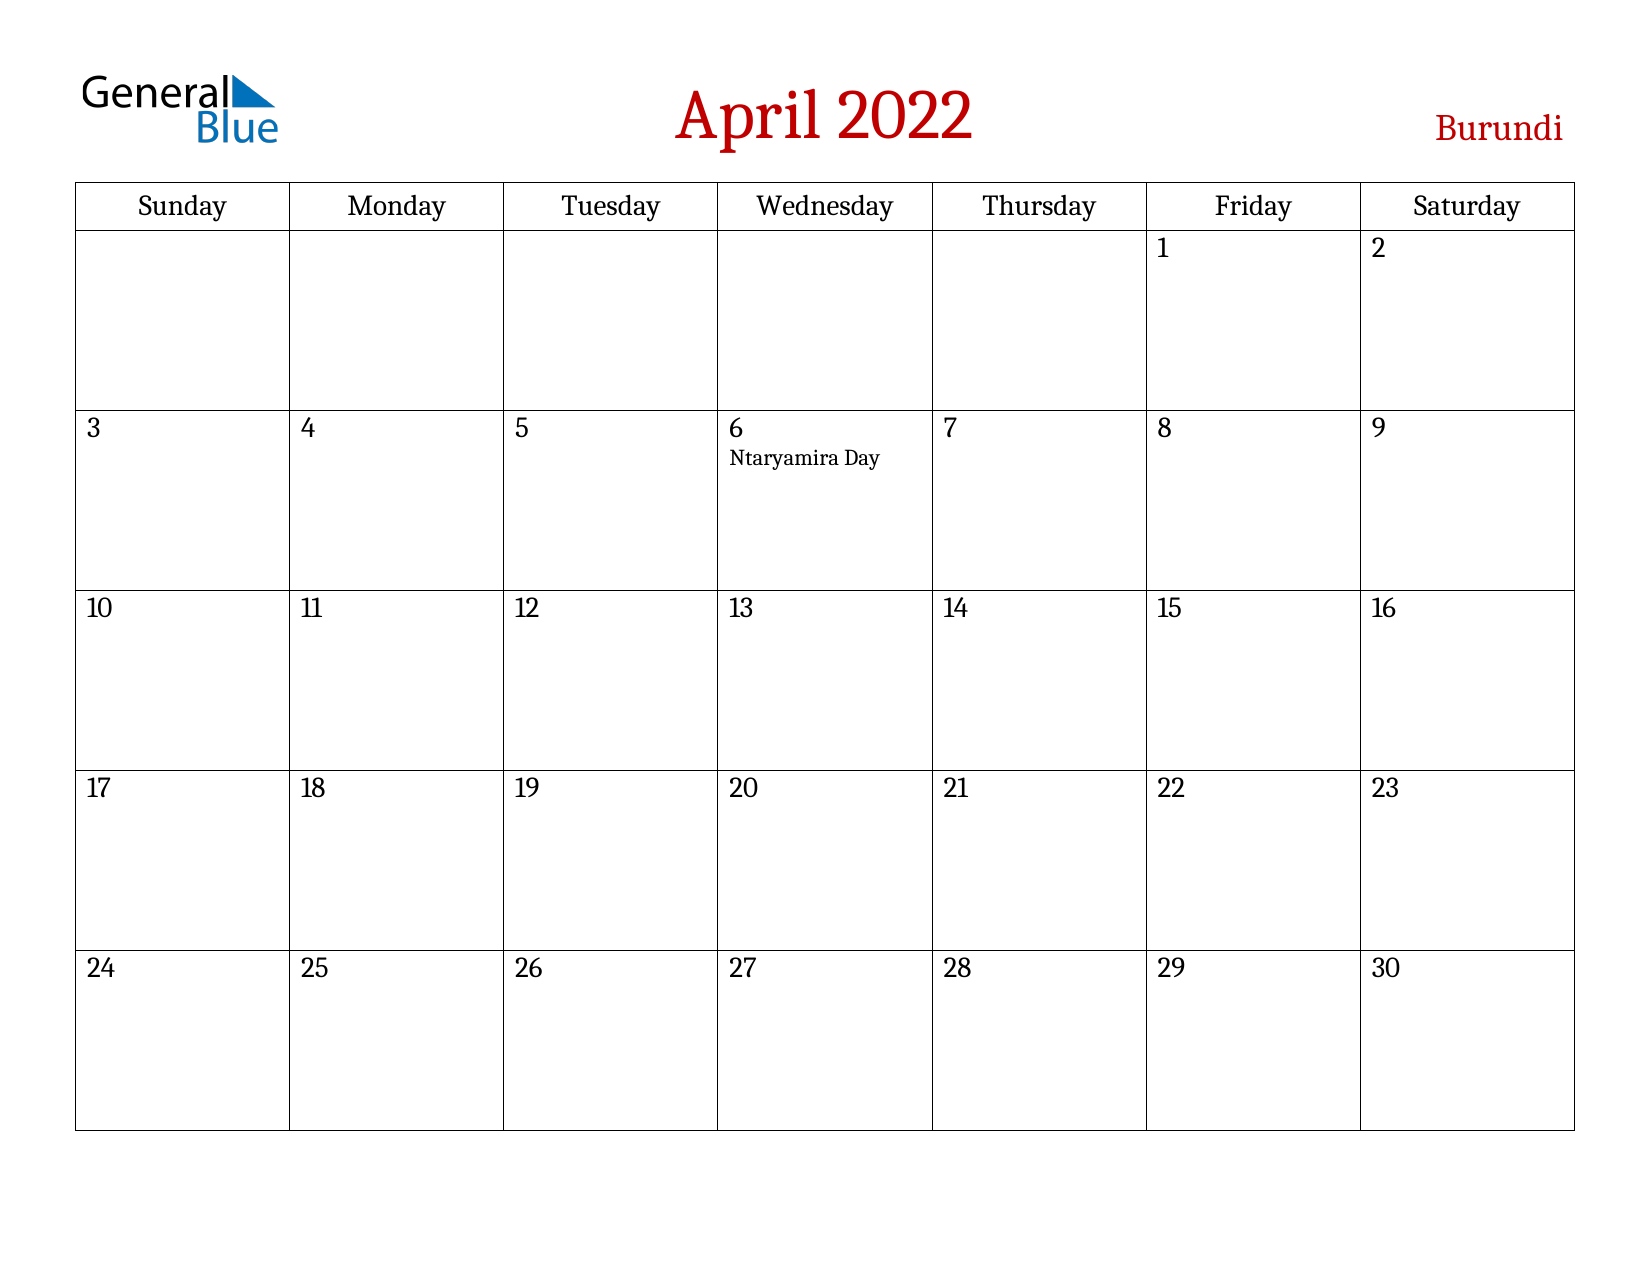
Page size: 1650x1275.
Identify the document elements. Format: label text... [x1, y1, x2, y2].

picture [82, 75, 278, 143]
table_cell 2 [1361, 231, 1574, 264]
table_cell 10 [76, 591, 289, 625]
table_header [76, 75, 503, 182]
table_header Burundi [1146, 75, 1574, 182]
table_cell [76, 231, 289, 264]
table_cell 6 [718, 411, 932, 444]
table_cell 1 [1147, 231, 1360, 264]
table_cell [933, 625, 1146, 770]
table_cell [290, 231, 503, 264]
table_cell 16 [1361, 591, 1574, 625]
table_cell 15 [1147, 591, 1360, 625]
table_cell 22 [1147, 771, 1360, 805]
table_cell [718, 985, 932, 1130]
table_cell [933, 805, 1146, 950]
table_cell [1361, 625, 1574, 770]
table_cell Thursday [933, 183, 1146, 230]
table_cell [933, 265, 1146, 410]
table_cell [1147, 445, 1360, 590]
table_cell Ntaryamira Day [718, 445, 932, 590]
table_cell [933, 445, 1146, 590]
table_cell [933, 985, 1146, 1130]
table_cell [76, 625, 289, 770]
table_cell 27 [718, 951, 932, 985]
table_cell 4 [290, 411, 503, 444]
table_cell [718, 625, 932, 770]
table_cell Monday [290, 183, 503, 230]
table_cell Friday [1147, 183, 1360, 230]
table_cell 23 [1361, 771, 1574, 805]
table_cell [1361, 805, 1574, 950]
table_cell 24 [76, 951, 289, 985]
table_cell [504, 445, 717, 590]
table_cell 17 [76, 771, 289, 805]
table_cell Saturday [1361, 183, 1574, 230]
table_cell [290, 805, 503, 950]
table_cell 29 [1147, 951, 1360, 985]
table_cell 11 [290, 591, 503, 625]
table_cell 14 [933, 591, 1146, 625]
table_cell [1147, 985, 1360, 1130]
table_cell 5 [504, 411, 717, 444]
table_cell [1147, 625, 1360, 770]
table_cell 30 [1361, 951, 1574, 985]
table_cell 20 [718, 771, 932, 805]
table_cell [504, 231, 717, 264]
table_cell 25 [290, 951, 503, 985]
table_cell [1147, 265, 1360, 410]
table_cell [504, 625, 717, 770]
table_cell [290, 445, 503, 590]
table_cell [76, 805, 289, 950]
table_cell 21 [933, 771, 1146, 805]
table_cell [1147, 805, 1360, 950]
table_cell 18 [290, 771, 503, 805]
table_cell [933, 231, 1146, 264]
table_header April 2022 [504, 75, 1146, 182]
table_cell [1361, 445, 1574, 590]
table_cell 9 [1361, 411, 1574, 444]
table_cell Tuesday [504, 183, 717, 230]
table_cell 7 [933, 411, 1146, 444]
table_cell [504, 805, 717, 950]
table_cell [504, 985, 717, 1130]
table_cell 26 [504, 951, 717, 985]
table_cell [718, 265, 932, 410]
table_cell [504, 265, 717, 410]
table_cell 19 [504, 771, 717, 805]
table_cell [718, 805, 932, 950]
table_cell 28 [933, 951, 1146, 985]
table_cell [290, 265, 503, 410]
table_cell [290, 985, 503, 1130]
table_cell 8 [1147, 411, 1360, 444]
table_cell [718, 231, 932, 264]
table_cell [76, 265, 289, 410]
table_cell Wednesday [718, 183, 932, 230]
table_cell [1361, 985, 1574, 1130]
table_cell [76, 985, 289, 1130]
table_cell Sunday [76, 183, 289, 230]
table_cell [1361, 265, 1574, 410]
table_cell [290, 625, 503, 770]
table_cell 12 [504, 591, 717, 625]
table_cell 13 [718, 591, 932, 625]
table_cell [76, 445, 289, 590]
table_cell 3 [76, 411, 289, 444]
